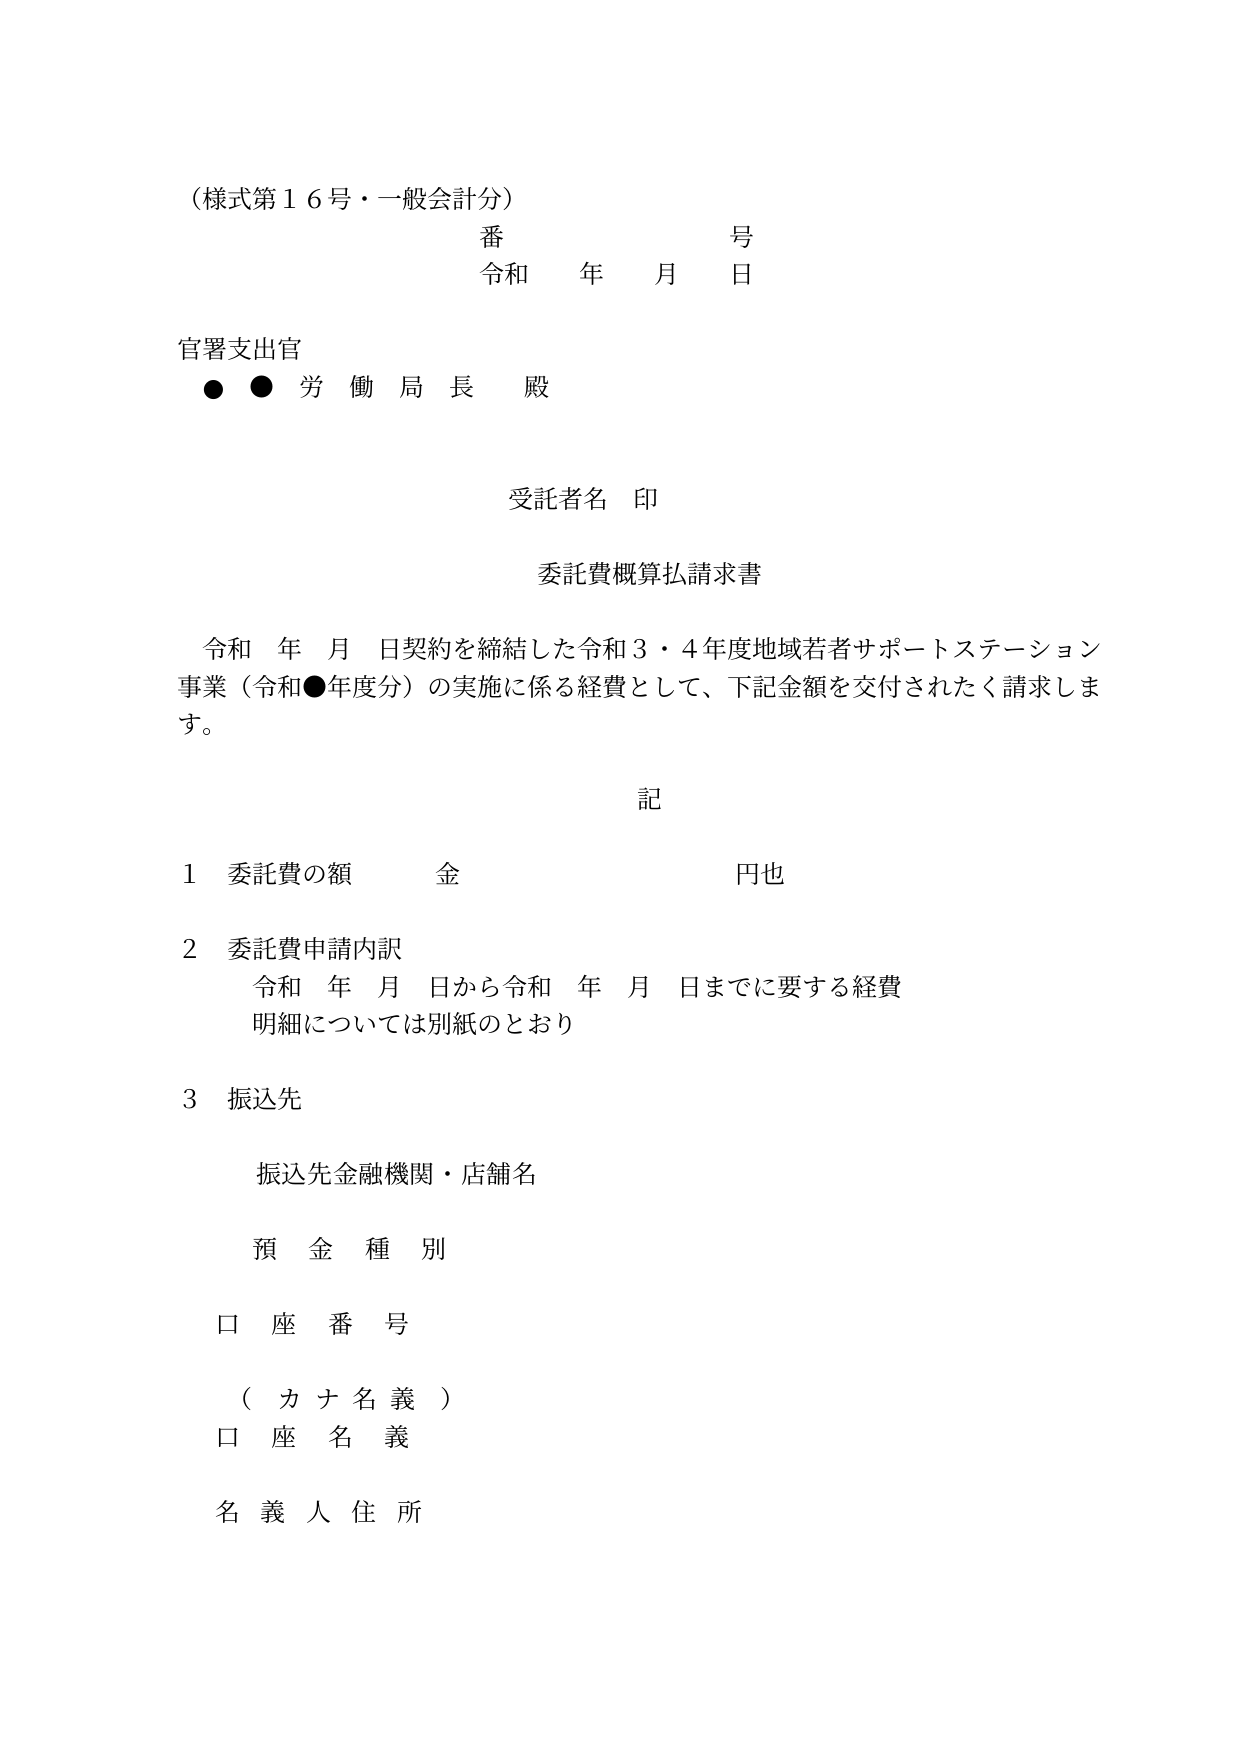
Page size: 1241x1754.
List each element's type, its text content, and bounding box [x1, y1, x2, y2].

text 預金種別 [177, 1229, 1122, 1267]
text ● ● 労 働 局 長 殿 [177, 367, 1122, 404]
text （ カ ナ 名 義 ） [177, 1379, 1122, 1417]
text 令和 年 月 日契約を締結した令和３・４年度地域若者サポートステーション事業（令和●年度分）の実施に係る経費として、下記金額を交付されたく請求します。 [177, 629, 1122, 742]
text ３ 振込先 [177, 1079, 1122, 1117]
text 振込先金融機関・店舗名 [177, 1154, 1122, 1192]
text 委託費概算払請求書 [177, 554, 1122, 592]
text 官署支出官 [177, 329, 1122, 367]
text 記 [177, 779, 1122, 817]
text 令和 年 月 日から令和 年 月 日までに要する経費 [177, 967, 1122, 1004]
text 明細については別紙のとおり [177, 1004, 1122, 1042]
text 番 号 [177, 217, 1122, 254]
text 令和 年 月 日 [177, 254, 1122, 292]
text 口座名義 [177, 1417, 1122, 1454]
text 受託者名 印 [177, 479, 1122, 517]
text １ 委託費の額 金 円也 [177, 854, 1122, 892]
text 口座番号 [177, 1304, 1122, 1342]
text 名義人住所 [177, 1492, 1122, 1529]
text ２ 委託費申請内訳 [177, 929, 1122, 967]
text （様式第１６号・一般会計分） [177, 179, 1122, 217]
